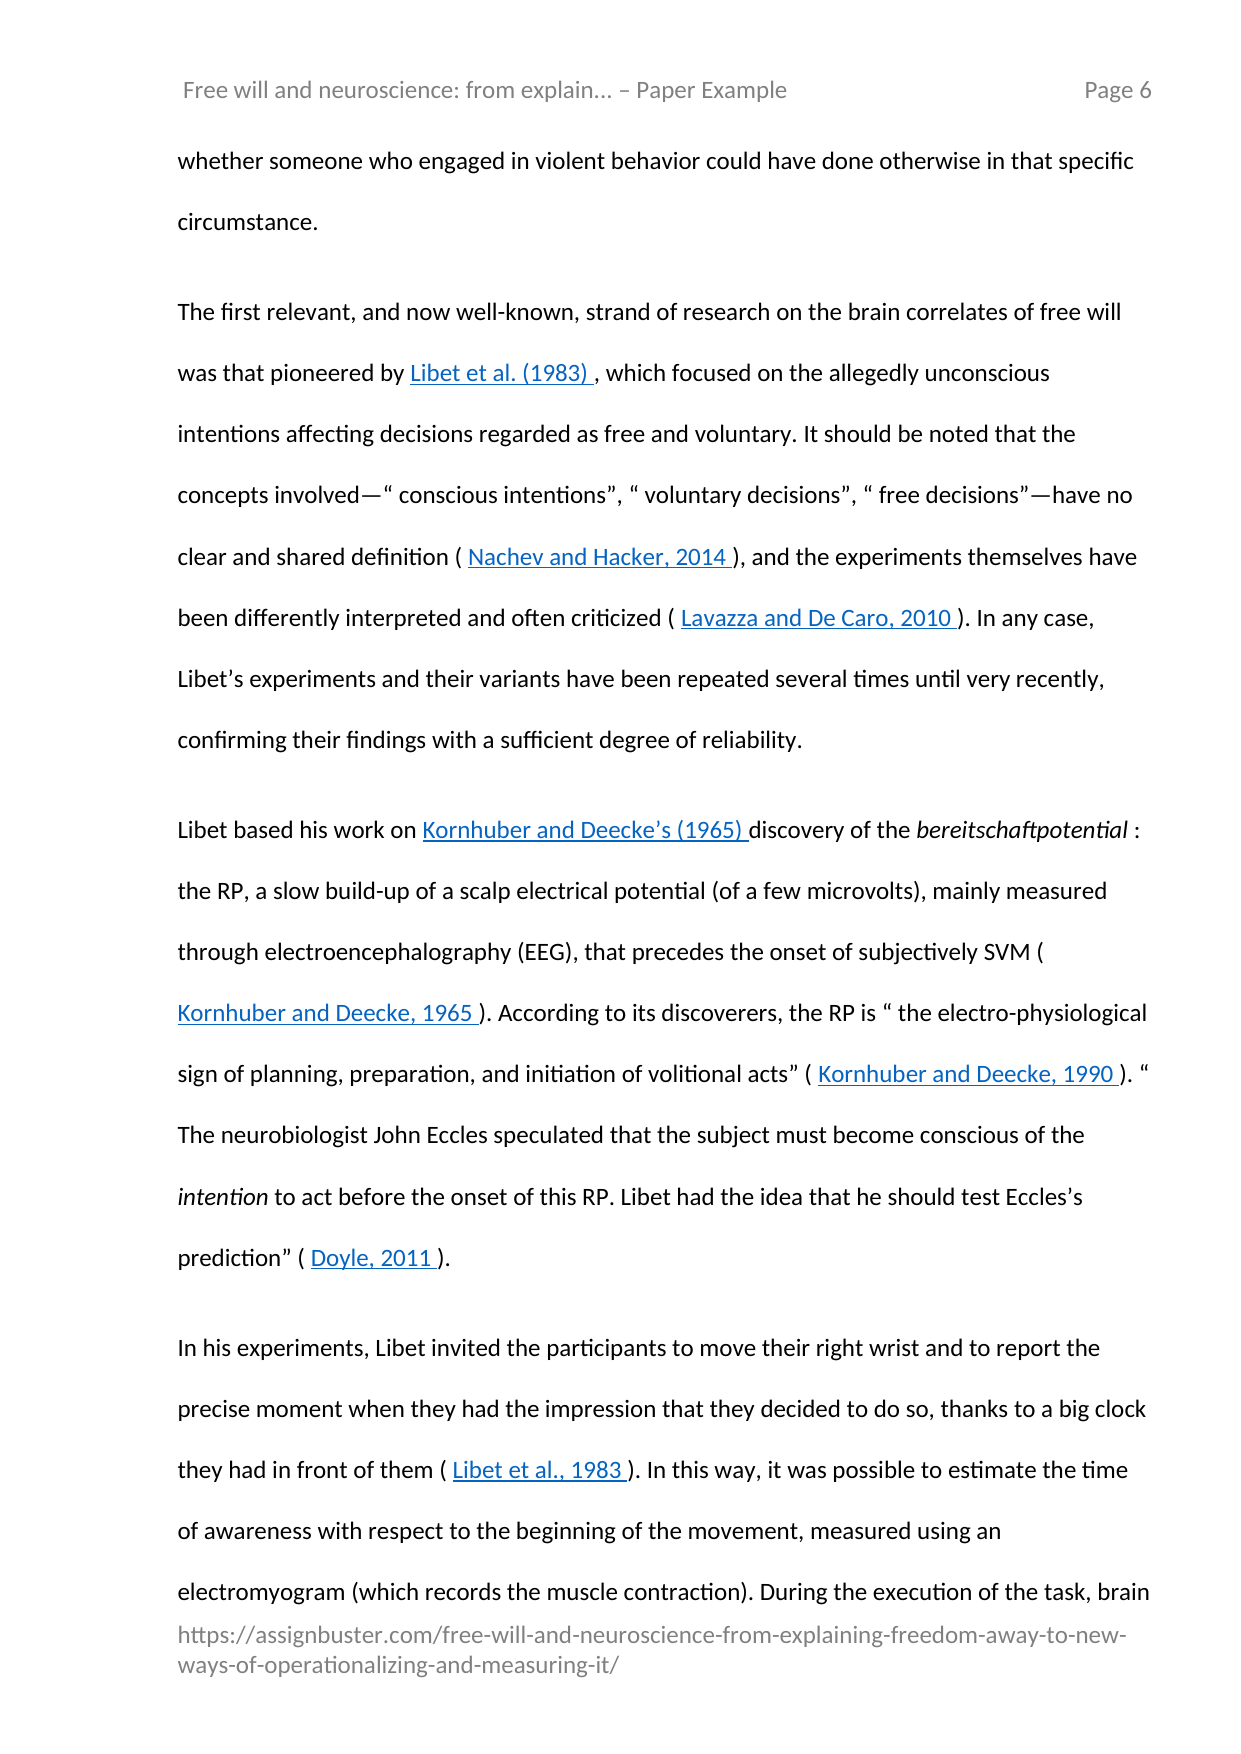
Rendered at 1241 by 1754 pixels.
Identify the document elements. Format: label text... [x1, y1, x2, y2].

text The first relevant, and now well-known, strand of research on the brain correlates of free will was that pioneered by Libet et al. (1983) , which focused on the allegedly unconscious intentions affecting decisions regarded as free and voluntary. It should be noted that the concepts involved—“ conscious intentions”, “ voluntary decisions”, “ free decisions”—have no clear and shared definition ( Nachev and Hacker, 2014 ), and the experiments themselves have been differently interpreted and often criticized ( Lavazza and De Caro, 2010 ). In any case, Libet’s experiments and their variants have been repeated several times until very recently, confirming their findings with a sufficient degree of reliability. [177, 297, 1152, 754]
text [177, 145, 1152, 237]
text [177, 1332, 1152, 1607]
text Libet based his work on Kornhuber and Deecke’s (1965) discovery of the bereitschaftpotential : the RP, a slow build-up of a scalp electrical potential (of a few microvolts), mainly measured through electroencephalography (EEG), that precedes the onset of subjectively SVM ( Kornhuber and Deecke, 1965 ). According to its discoverers, the RP is “ the electro-physiological sign of planning, preparation, and initiation of volitional acts” ( Kornhuber and Deecke, 1990 ). “ The neurobiologist John Eccles speculated that the subject must become conscious of the intention to act before the onset of this RP. Libet had the idea that he should test Eccles’s prediction” ( Doyle, 2011 ). [177, 814, 1152, 1272]
